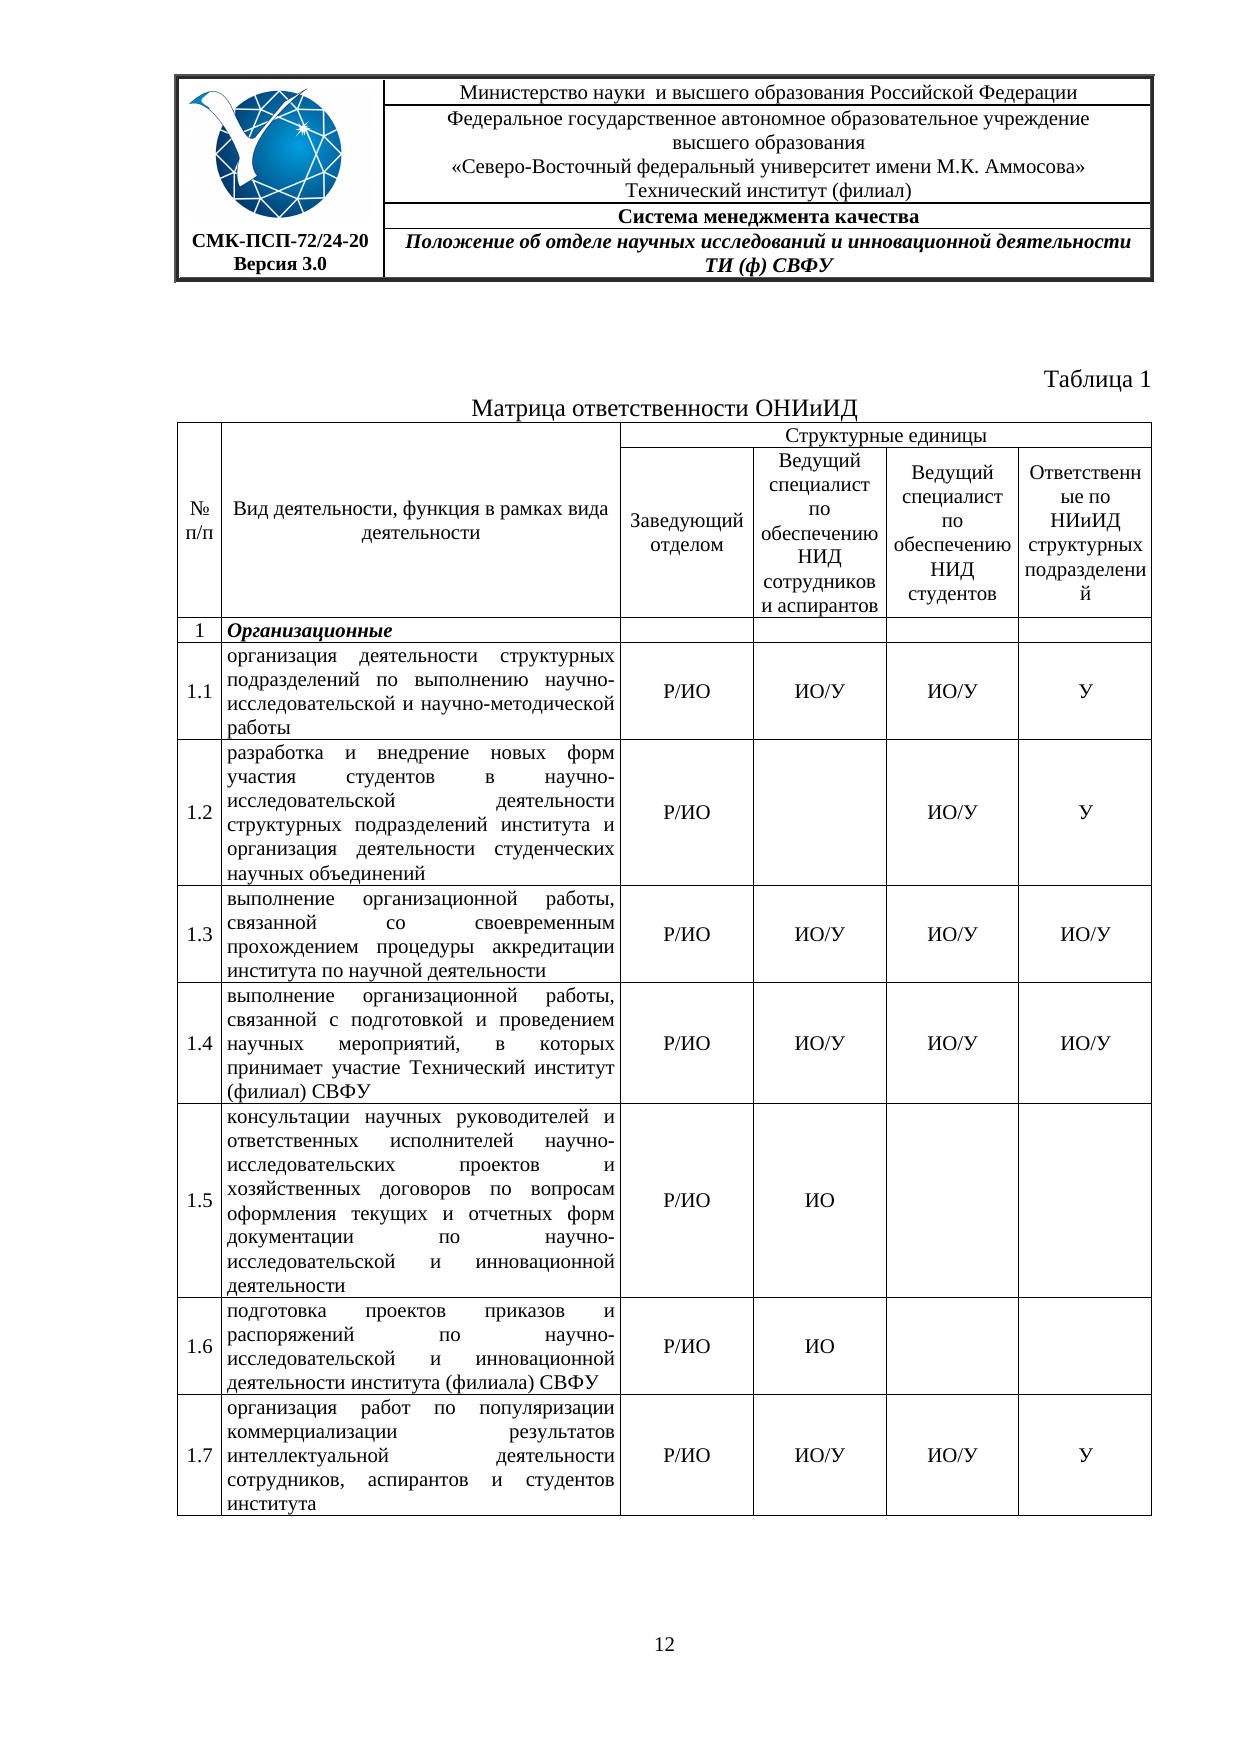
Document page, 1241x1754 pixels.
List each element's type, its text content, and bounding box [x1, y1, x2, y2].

table_cell Р/ИО [621, 1104, 753, 1297]
table_cell [1019, 1298, 1151, 1394]
table_cell организация работ по популяризации коммерциализации результатов интеллектуальной деятельности сотрудников, аспирантов и студентов института [222, 1395, 620, 1515]
table_cell [754, 618, 886, 642]
text Матрица ответственности ОНИиИД [177, 393, 1152, 422]
table_cell ИО/У [887, 983, 1018, 1103]
table_cell Р/ИО [621, 1395, 753, 1515]
picture [188, 88, 373, 220]
table_cell 1.6 [178, 1298, 221, 1394]
table_cell У [1019, 643, 1151, 739]
table_header № п/п [178, 423, 221, 617]
table_cell 1.3 [178, 886, 221, 982]
table_cell Ведущий специалист по обеспечению НИД студентов [887, 448, 1018, 617]
table_cell ИО/У [887, 643, 1018, 739]
table_cell ИО [754, 1104, 886, 1297]
table_cell [887, 1104, 1018, 1297]
table_cell Ответственные по НИиИД структурных подразделений [1019, 448, 1151, 617]
table_cell 1.5 [178, 1104, 221, 1297]
table_cell Ведущий специалист по обеспечению НИД сотрудников и аспирантов [754, 448, 886, 617]
table_header Структурные единицы [621, 423, 1151, 447]
table_cell [621, 618, 753, 642]
table_cell Р/ИО [621, 643, 753, 739]
table_cell 1.7 [178, 1395, 221, 1515]
table_header Вид деятельности, функция в рамках вида деятельности [222, 423, 620, 617]
table_cell ИО/У [754, 886, 886, 982]
table_cell У [1019, 740, 1151, 884]
table_cell ИО/У [754, 1395, 886, 1515]
table_cell У [1019, 1395, 1151, 1515]
table_cell [754, 740, 886, 884]
table_cell [1019, 618, 1151, 642]
table_cell Р/ИО [621, 1298, 753, 1394]
table_cell 1.2 [178, 740, 221, 884]
table_cell Р/ИО [621, 983, 753, 1103]
table_cell [887, 1298, 1018, 1394]
table_cell консультации научных руководителей и ответственных исполнителей научно-исследовательских проектов и хозяйственных договоров по вопросам оформления текущих и отчетных форм документации по научно-исследовательской и инновационной деятельности [222, 1104, 620, 1297]
table_cell выполнение организационной работы, связанной со своевременным прохождением процедуры аккредитации института по научной деятельности [222, 886, 620, 982]
table_cell организация деятельности структурных подразделений по выполнению научно-исследовательской и научно-методической работы [222, 643, 620, 739]
table_cell выполнение организационной работы, связанной с подготовкой и проведением научных мероприятий, в которых принимает участие Технический институт (филиал) СВФУ [222, 983, 620, 1103]
table_cell [887, 618, 1018, 642]
table_cell ИО/У [754, 643, 886, 739]
text Таблица 1 [177, 364, 1152, 393]
table_cell ИО/У [754, 983, 886, 1103]
table_cell 1.4 [178, 983, 221, 1103]
table_cell Р/ИО [621, 740, 753, 884]
table_cell ИО/У [887, 740, 1018, 884]
table_cell 1 [178, 618, 221, 642]
table_cell ИО/У [887, 1395, 1018, 1515]
table_cell Заведующий отделом [621, 448, 753, 617]
table_cell Р/ИО [621, 886, 753, 982]
table_cell 1.1 [178, 643, 221, 739]
table_cell подготовка проектов приказов и распоряжений по научно-исследовательской и инновационной деятельности института (филиала) СВФУ [222, 1298, 620, 1394]
table_cell ИО/У [1019, 886, 1151, 982]
table_cell Организационные [222, 618, 620, 642]
table_cell [1019, 1104, 1151, 1297]
table_cell разработка и внедрение новых форм участия студентов в научно-исследовательской деятельности структурных подразделений института и организация деятельности студенческих научных объединений [222, 740, 620, 884]
table_cell ИО/У [1019, 983, 1151, 1103]
table_cell ИО/У [887, 886, 1018, 982]
table_cell ИО [754, 1298, 886, 1394]
